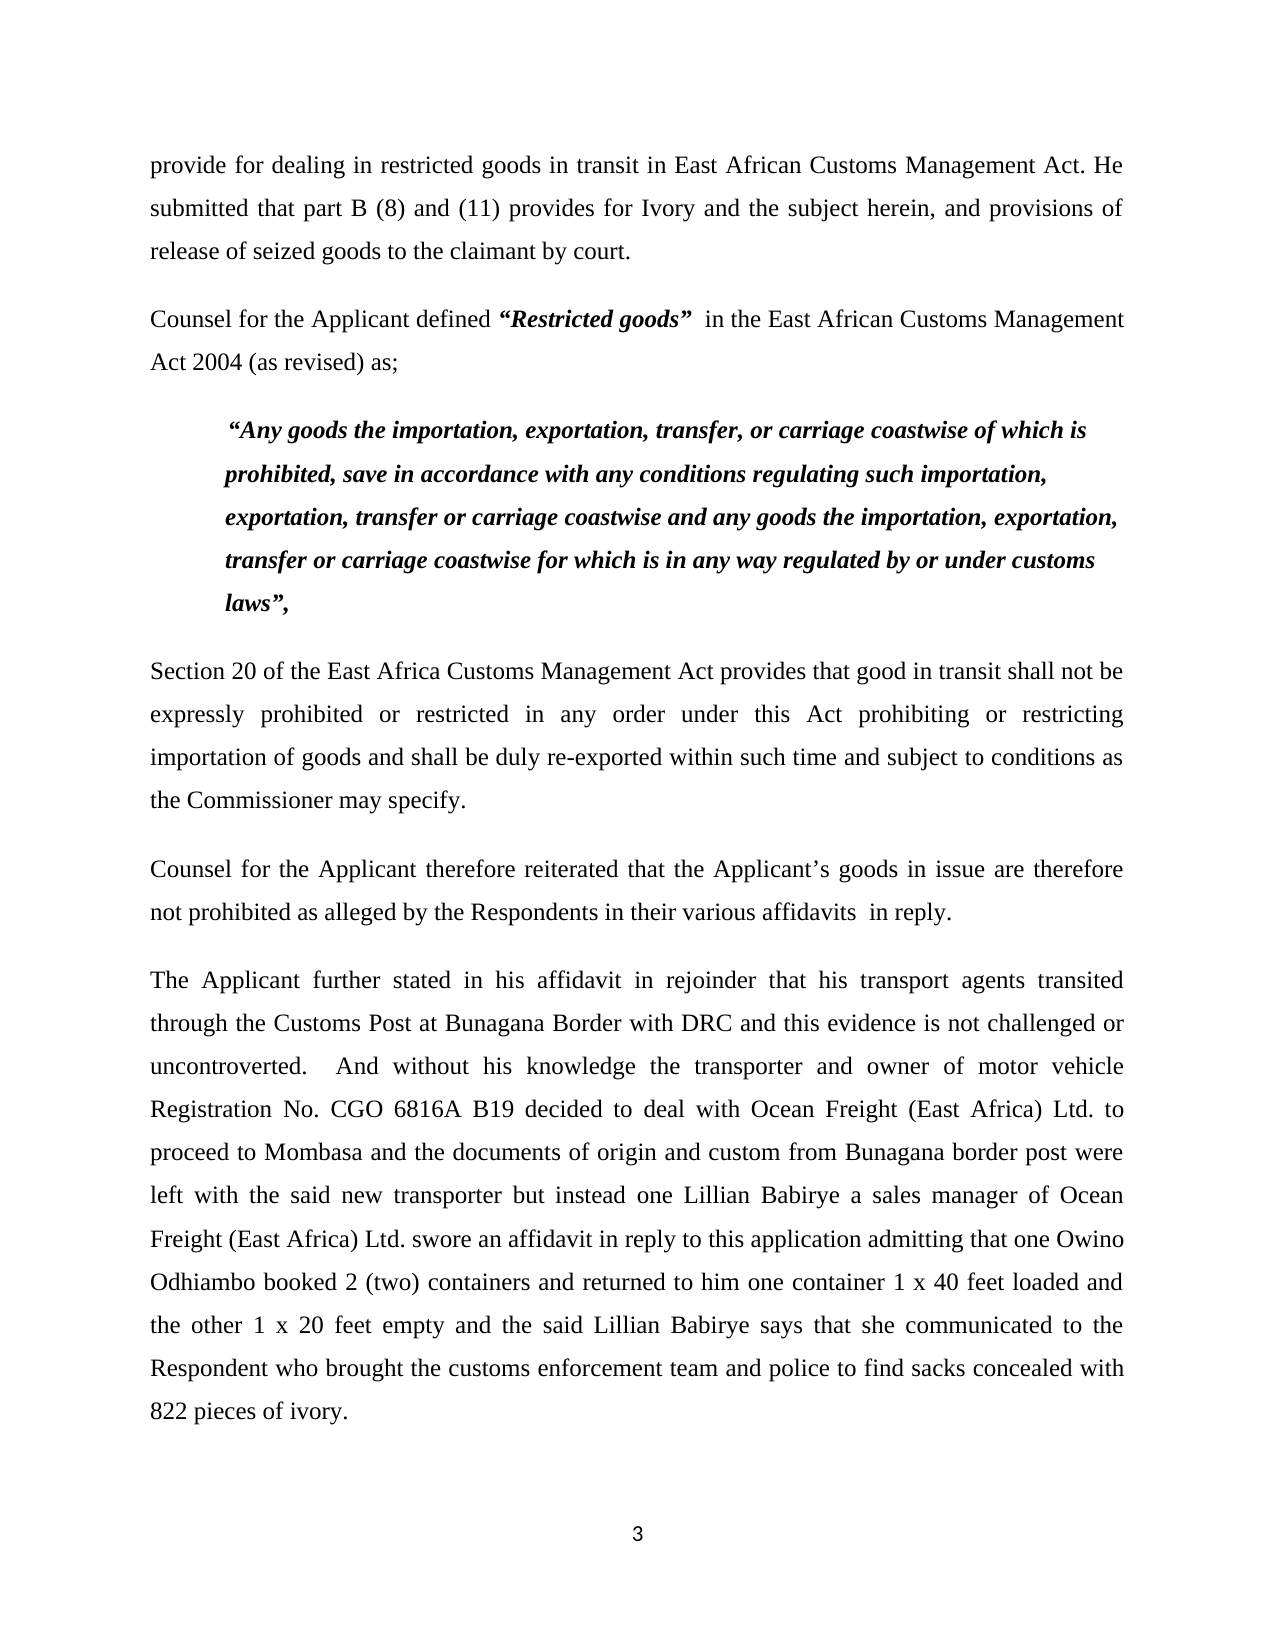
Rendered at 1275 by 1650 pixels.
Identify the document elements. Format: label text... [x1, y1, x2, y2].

text “Any goods the importation, exportation, transfer, or carriage coastwise of which is prohibited, save in accordance with any conditions regulating such importation, exportation, transfer or carriage coastwise and any goods the importation, exportation, transfer or carriage coastwise for which is in any way regulated by or under customs laws”, [225, 416, 1125, 617]
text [150, 150, 1125, 265]
text Section 20 of the East Africa Customs Management Act provides that good in transit shall not be expressly prohibited or restricted in any order under this Act prohibiting or restricting importation of goods and shall be duly re-exported within such time and subject to conditions as the Commissioner may specify. [150, 656, 1125, 814]
text Counsel for the Applicant therefore reiterated that the Applicant’s goods in issue are therefore not prohibited as alleged by the Respondents in their various affidavits in reply. [150, 854, 1125, 926]
text The Applicant further stated in his affidavit in rejoinder that his transport agents transited through the Customs Post at Bunagana Border with DRC and this evidence is not challenged or uncontroverted. And without his knowledge the transporter and owner of motor vehicle Registration No. CGO 6816A B19 decided to deal with Ocean Freight (East Africa) Ltd. to proceed to Mombasa and the documents of origin and custom from Bunagana border post were left with the said new transporter but instead one Lillian Babirye a sales manager of Ocean Freight (East Africa) Ltd. swore an affidavit in reply to this application admitting that one Owino Odhiambo booked 2 (two) containers and returned to him one container 1 x 40 feet loaded and the other 1 x 20 feet empty and the said Lillian Babirye says that she communicated to the Respondent who brought the customs enforcement team and police to find sacks concealed with 822 pieces of ivory. [150, 965, 1125, 1425]
text Counsel for the Applicant defined “Restricted goods” in the East African Customs Management Act 2004 (as revised) as; [150, 304, 1125, 376]
